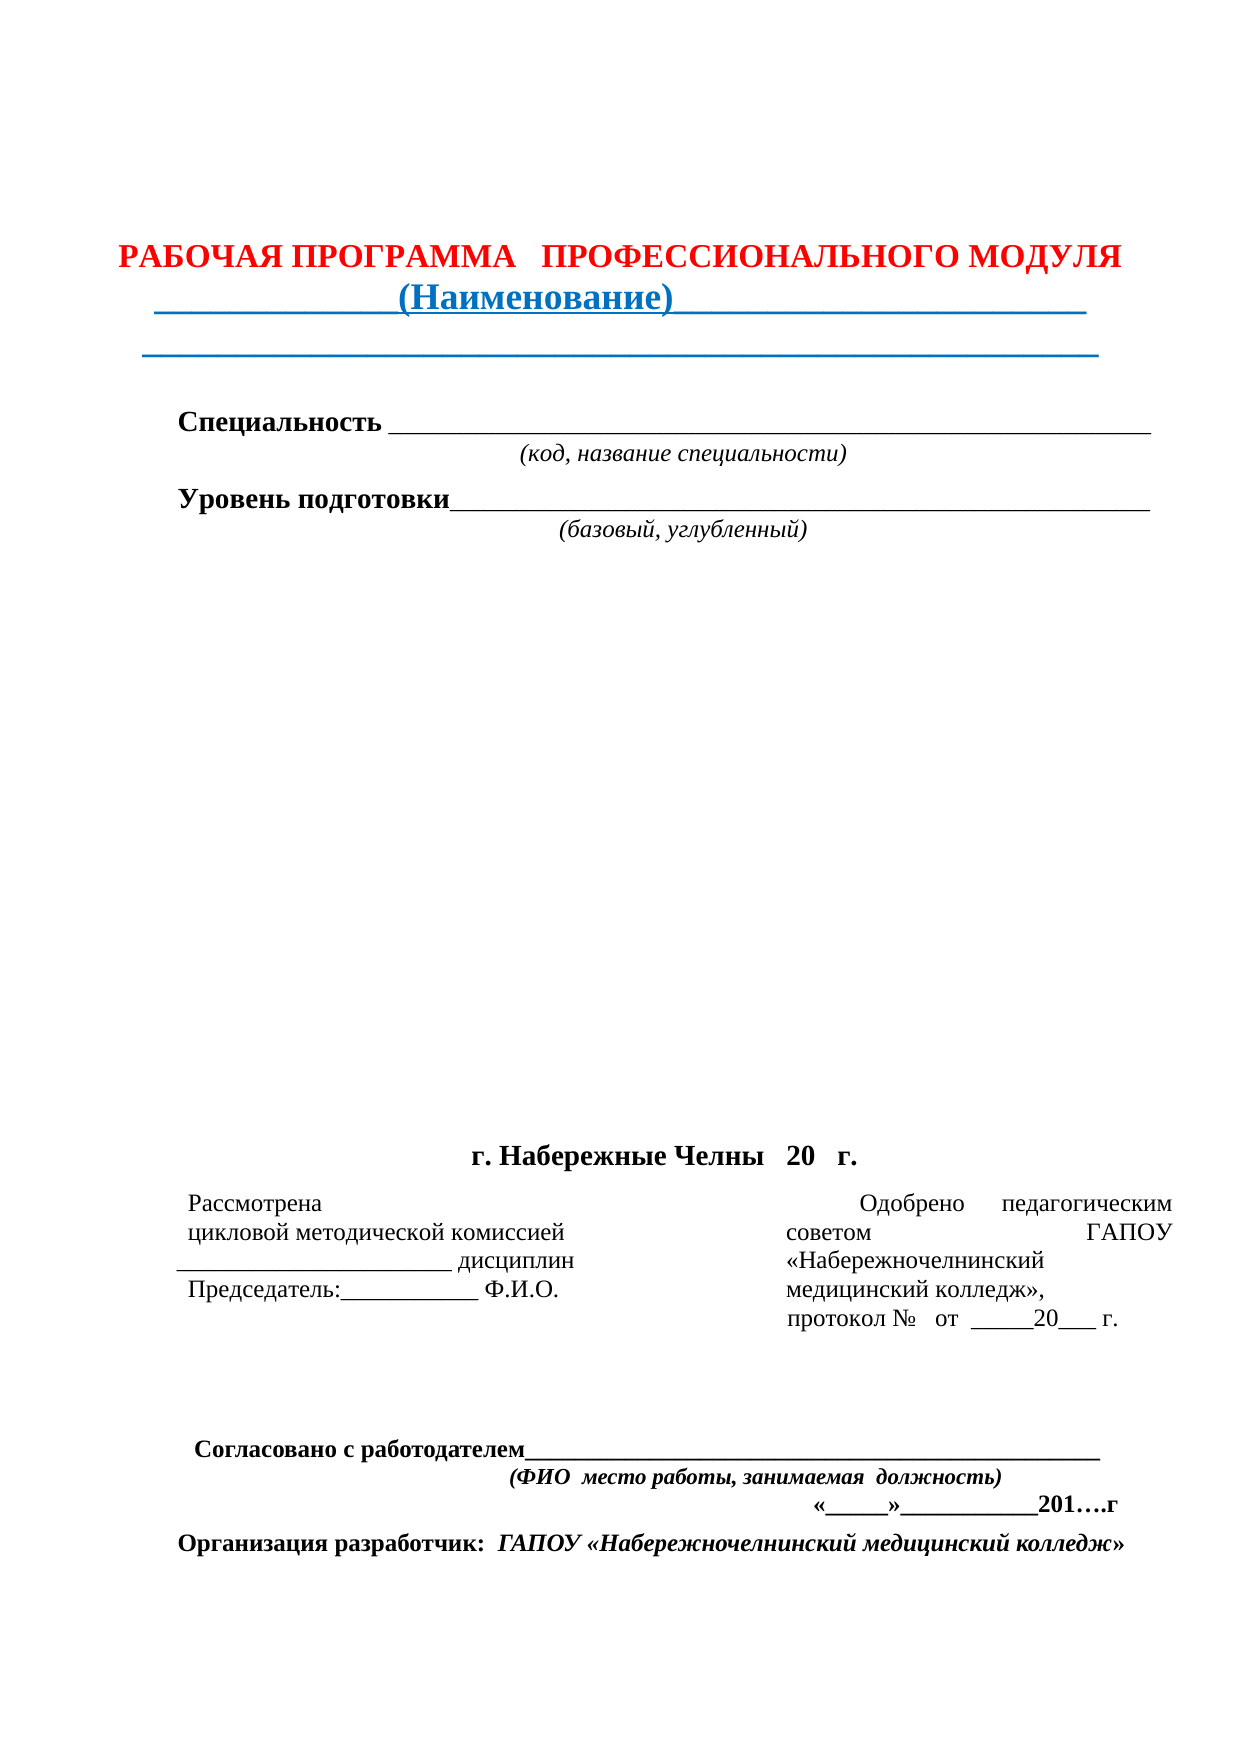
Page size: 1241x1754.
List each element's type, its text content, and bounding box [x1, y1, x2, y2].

table_header Согласовано с работодателем______________________________________________ (ФИО место работы, занимаемая должность) «_____»___________201….г [143, 1434, 1129, 1518]
text Организация разработчик: ГАПОУ «Набережночелнинский медицинский колледж» [177, 1471, 1152, 1557]
table_header Одобрено педагогическим советом ГАПОУ «Набережночелнинский медицинский колледж», протокол № от _____20___ г. [701, 1188, 1178, 1360]
text ___________________________________________________ [88, 318, 1152, 361]
text РАБОЧая ПРОГРАММа ПРОФЕССИОНАЛЬНОГО МОДУЛЯ [88, 236, 1152, 275]
text (код, название специальности) [177, 438, 1152, 466]
text _____________(Наименование)______________________ [88, 275, 1152, 318]
text Специальность _____________________________________________________________ [177, 404, 1152, 438]
text Уровень подготовки________________________________________________________ [177, 481, 1152, 514]
table_header Рассмотрена цикловой методической комиссией ______________________ дисциплин Председатель:___________ Ф.И.О. [143, 1188, 701, 1360]
text г. Набережные Челны 20 г. [177, 1138, 1152, 1171]
text (базовый, углубленный) [177, 514, 1152, 543]
